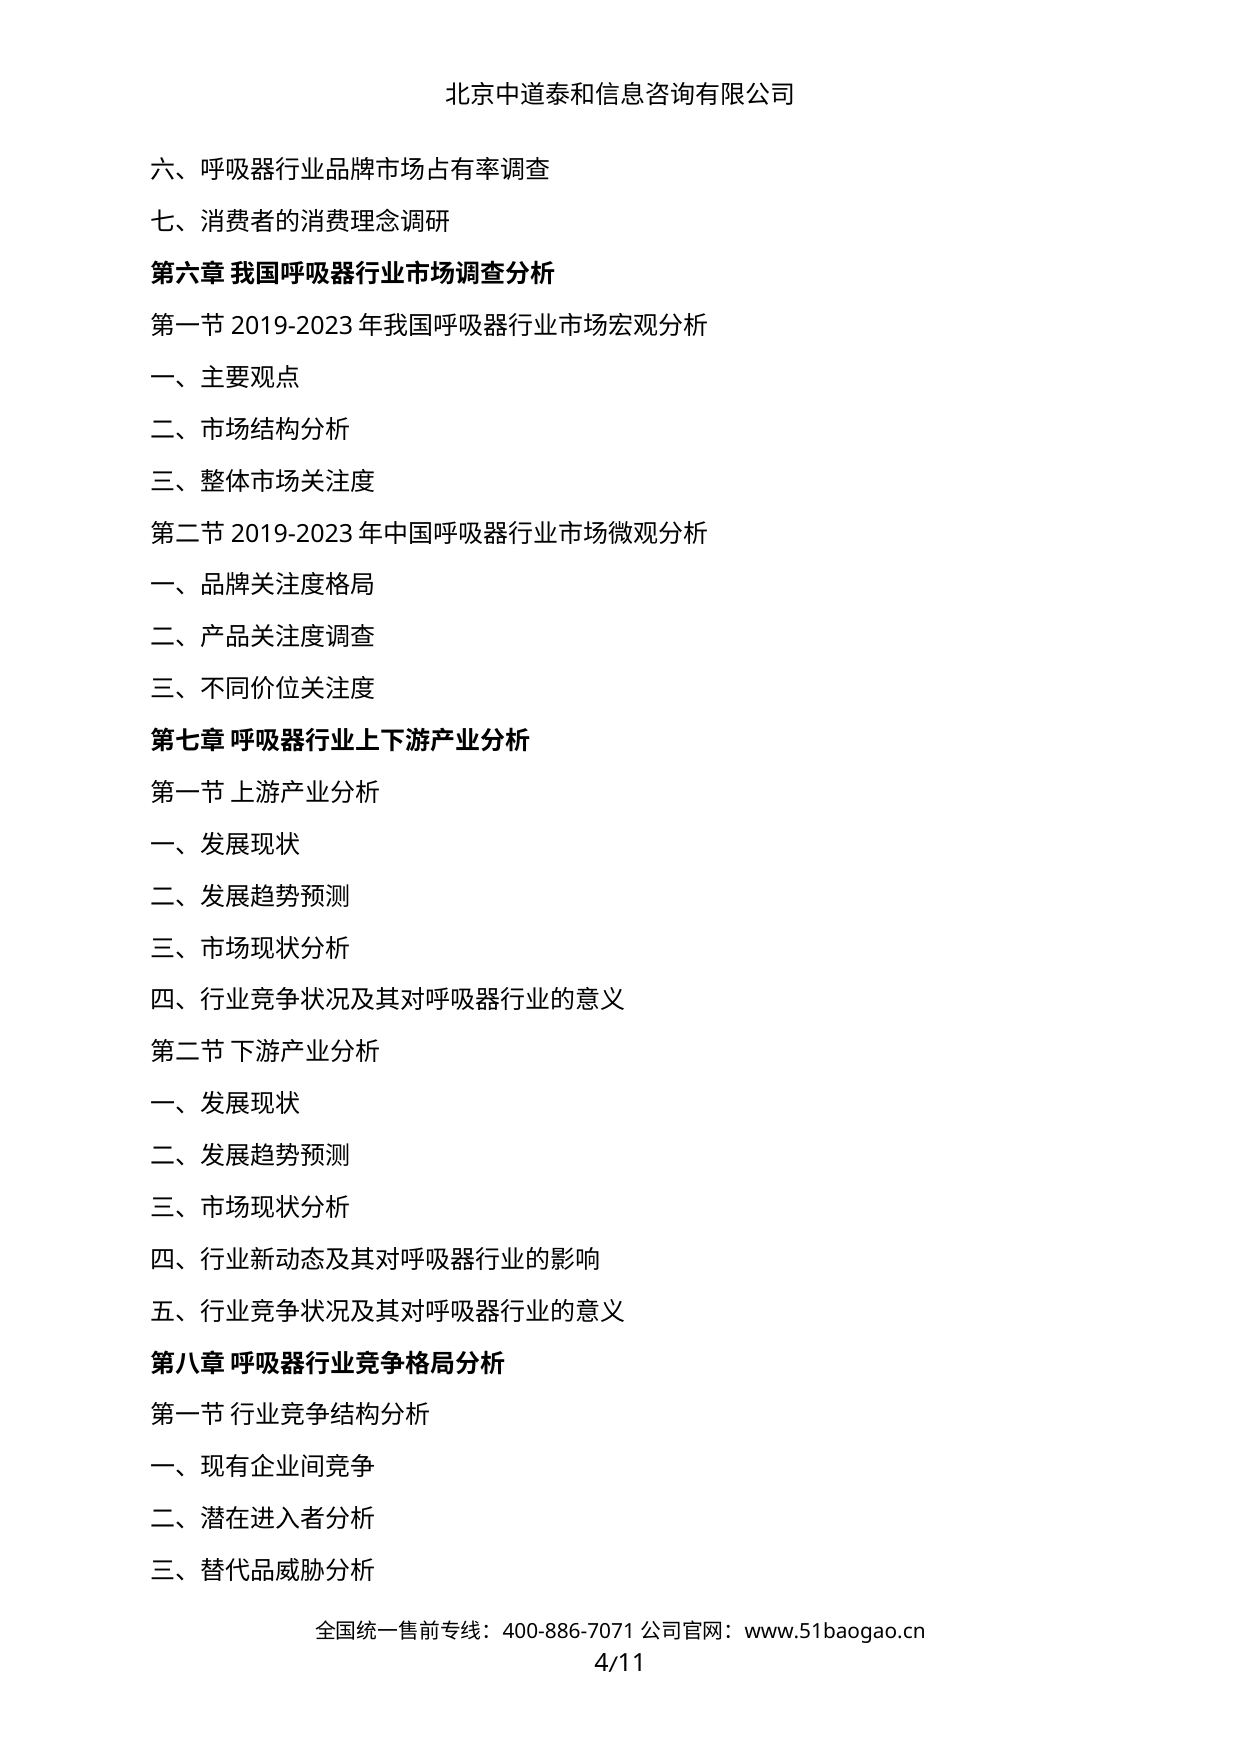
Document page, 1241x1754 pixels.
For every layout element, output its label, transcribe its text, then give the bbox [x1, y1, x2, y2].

text 四、行业新动态及其对呼吸器行业的影响 [150, 1239, 1090, 1276]
text 第一节 2019-2023年我国呼吸器行业市场宏观分析 [150, 306, 1090, 342]
text 二、潜在进入者分析 [150, 1499, 1090, 1535]
text 一、品牌关注度格局 [150, 565, 1090, 601]
text 第七章 呼吸器行业上下游产业分析 [150, 721, 1090, 757]
text 一、现有企业间竞争 [150, 1447, 1090, 1483]
text 七、消费者的消费理念调研 [150, 202, 1090, 238]
text 四、行业竞争状况及其对呼吸器行业的意义 [150, 980, 1090, 1016]
text 第二节 下游产业分析 [150, 1032, 1090, 1068]
text 二、市场结构分析 [150, 409, 1090, 446]
text 二、产品关注度调查 [150, 617, 1090, 653]
text 三、市场现状分析 [150, 1187, 1090, 1224]
text 一、主要观点 [150, 357, 1090, 394]
text 第八章 呼吸器行业竞争格局分析 [150, 1343, 1090, 1379]
text 五、行业竞争状况及其对呼吸器行业的意义 [150, 1291, 1090, 1327]
text 第一节 行业竞争结构分析 [150, 1395, 1090, 1431]
text 三、不同价位关注度 [150, 669, 1090, 705]
text 第六章 我国呼吸器行业市场调查分析 [150, 254, 1090, 290]
text 三、市场现状分析 [150, 928, 1090, 964]
text 三、整体市场关注度 [150, 461, 1090, 497]
text 一、发展现状 [150, 1084, 1090, 1120]
text 三、替代品威胁分析 [150, 1551, 1090, 1587]
text 一、发展现状 [150, 824, 1090, 861]
text 二、发展趋势预测 [150, 876, 1090, 912]
text 六、呼吸器行业品牌市场占有率调查 [150, 150, 1090, 186]
text 第二节 2019-2023年中国呼吸器行业市场微观分析 [150, 513, 1090, 549]
text 二、发展趋势预测 [150, 1136, 1090, 1172]
text 第一节 上游产业分析 [150, 772, 1090, 809]
